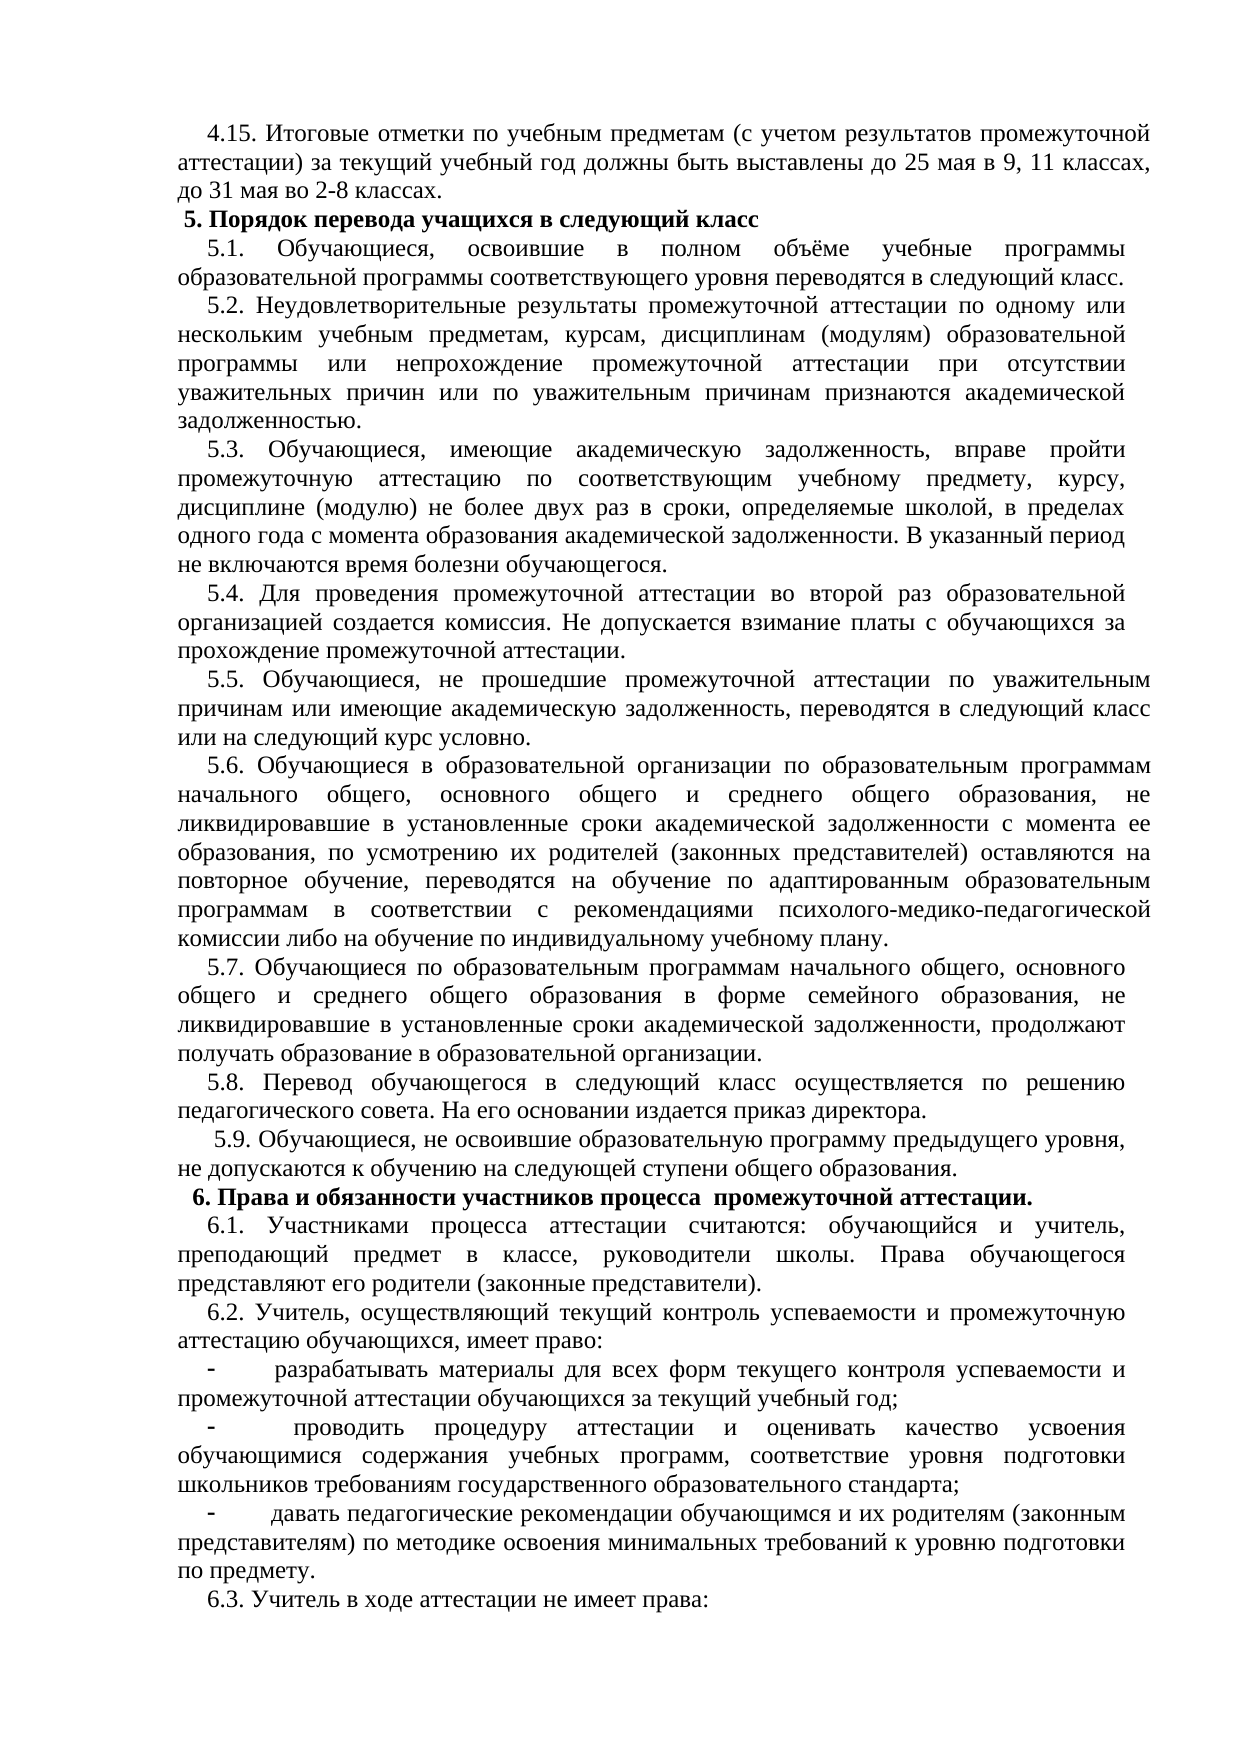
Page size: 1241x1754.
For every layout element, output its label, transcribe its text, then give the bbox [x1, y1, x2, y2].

text 4.15. Итоговые отметки по учебным предметам (с учетом результатов промежуточной аттестации) за текущий учебный год должны быть выставлены до 25 мая в 9, 11 классах, до 31 мая во 2-8 классах. [177, 118, 1152, 204]
text 6.3. Учитель в ходе аттестации не имеет права: [177, 1584, 1126, 1613]
text 5.6. Обучающиеся в образовательной организации по образовательным программам начального общего, основного общего и среднего общего образования, не ликвидировавшие в установленные сроки академической задолженности с момента ее образования, по усмотрению их родителей (законных представителей) оставляются на повторное обучение, переводятся на обучение по адаптированным образовательным программам в соответствии с рекомендациями психолого-медико-педагогической комиссии либо на обучение по индивидуальному учебному плану. [177, 751, 1152, 952]
text 5.2. Неудовлетворительные результаты промежуточной аттестации по одному или нескольким учебным предметам, курсам, дисциплинам (модулям) образовательной программы или непрохождение промежуточной аттестации при отсутствии уважительных причин или по уважительным причинам признаются академической задолженностью. [177, 291, 1126, 434]
text 5. Порядок перевода учащихся в следующий класс [177, 204, 1126, 233]
text 5.9. Обучающиеся, не освоившие образовательную программу предыдущего уровня, не допускаются к обучению на следующей ступени общего образования. [177, 1124, 1126, 1182]
text  давать педагогические рекомендации обучающимся и их родителям (законным представителям) по методике освоения минимальных требований к уровню подготовки по предмету. [177, 1498, 1126, 1584]
text 5.4. Для проведения промежуточной аттестации во второй раз образовательной организацией создается комиссия. Не допускается взимание платы с обучающихся за прохождение промежуточной аттестации. [177, 578, 1126, 664]
text 5.1. Обучающиеся, освоившие в полном объёме учебные программы образовательной программы соответствующего уровня переводятся в следующий класс. [177, 233, 1126, 291]
text 6. Права и обязанности участников процесса промежуточной аттестации. [192, 1182, 1126, 1211]
text 6.2. Учитель, осуществляющий текущий контроль успеваемости и промежуточную аттестацию обучающихся, имеет право: [177, 1297, 1126, 1354]
text 5.7. Обучающиеся по образовательным программам начального общего, основного общего и среднего общего образования в форме семейного образования, не ликвидировавшие в установленные сроки академической задолженности, продолжают получать образование в образовательной организации. [177, 952, 1126, 1067]
text  разрабатывать материалы для всех форм текущего контроля успеваемости и промежуточной аттестации обучающихся за текущий учебный год; [177, 1354, 1126, 1412]
text 5.8. Перевод обучающегося в следующий класс осуществляется по решению педагогического совета. На его основании издается приказ директора. [177, 1067, 1126, 1124]
text  проводить процедуру аттестации и оценивать качество усвоения обучающимися содержания учебных программ, соответствие уровня подготовки школьников требованиям государственного образовательного стандарта; [177, 1412, 1126, 1498]
text 6.1. Участниками процесса аттестации считаются: обучающийся и учитель, преподающий предмет в классе, руководители школы. Права обучающегося представляют его родители (законные представители). [177, 1211, 1126, 1297]
text 5.3. Обучающиеся, имеющие академическую задолженность, вправе пройти промежуточную аттестацию по соответствующим учебному предмету, курсу, дисциплине (модулю) не более двух раз в сроки, определяемые школой, в пределах одного года с момента образования академической задолженности. В указанный период не включаются время болезни обучающегося. [177, 434, 1126, 578]
text 5.5. Обучающиеся, не прошедшие промежуточной аттестации по уважительным причинам или имеющие академическую задолженность, переводятся в следующий класс или на следующий курс условно. [177, 664, 1152, 751]
